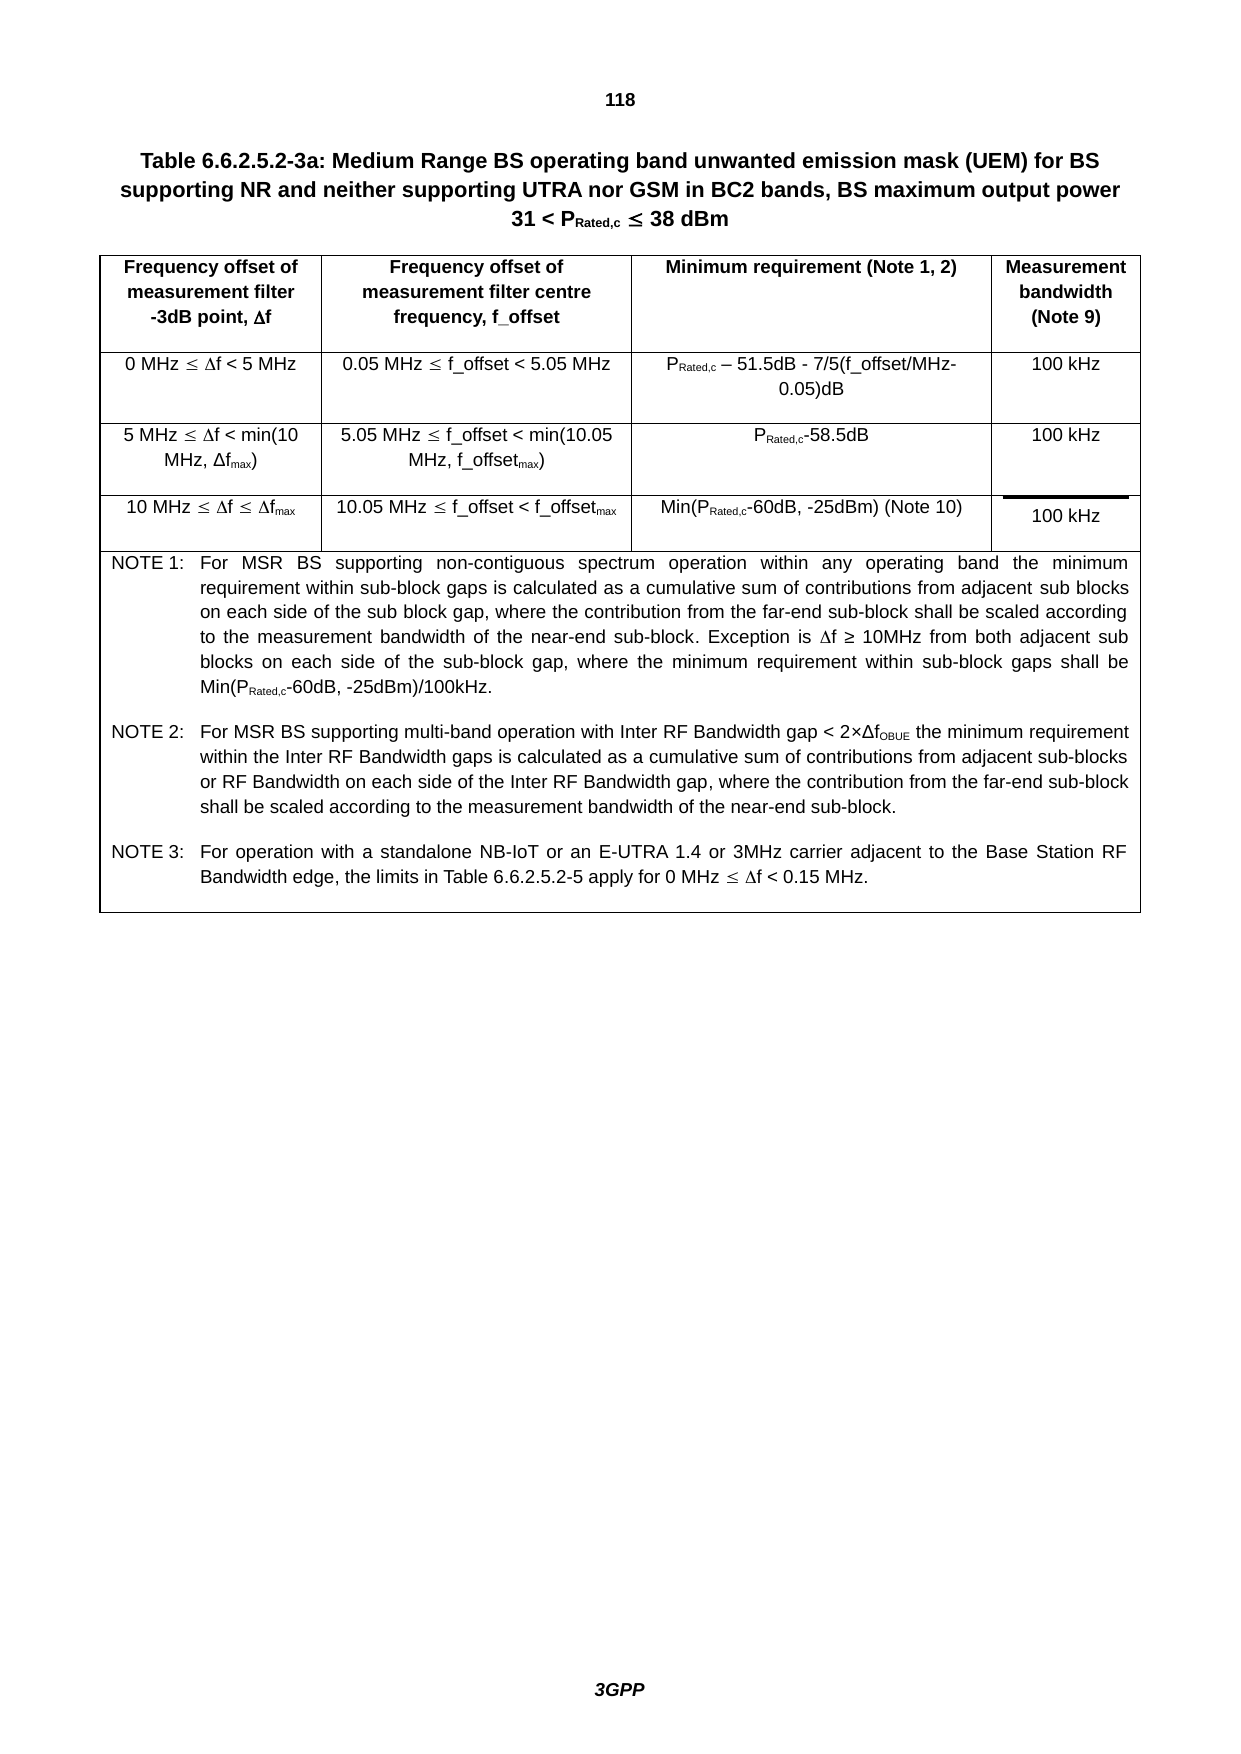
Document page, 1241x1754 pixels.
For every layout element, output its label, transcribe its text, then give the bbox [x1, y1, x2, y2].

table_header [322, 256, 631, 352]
text Table 6.6.2.5.2-3a: Medium Range BS operating band unwanted emission mask (UEM) for BS supporting NR and neither supporting UTRA nor GSM in BC2 bands, BS maximum output power 31 < PRated,c 38 dBm [118, 147, 1122, 231]
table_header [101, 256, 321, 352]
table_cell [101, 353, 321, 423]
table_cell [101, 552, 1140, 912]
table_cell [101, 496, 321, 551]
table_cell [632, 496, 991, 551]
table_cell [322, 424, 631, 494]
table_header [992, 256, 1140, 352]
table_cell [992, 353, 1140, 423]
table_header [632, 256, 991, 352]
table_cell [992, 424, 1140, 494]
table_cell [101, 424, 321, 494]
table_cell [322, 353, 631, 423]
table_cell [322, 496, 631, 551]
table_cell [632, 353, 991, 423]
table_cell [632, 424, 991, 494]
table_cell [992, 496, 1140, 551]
